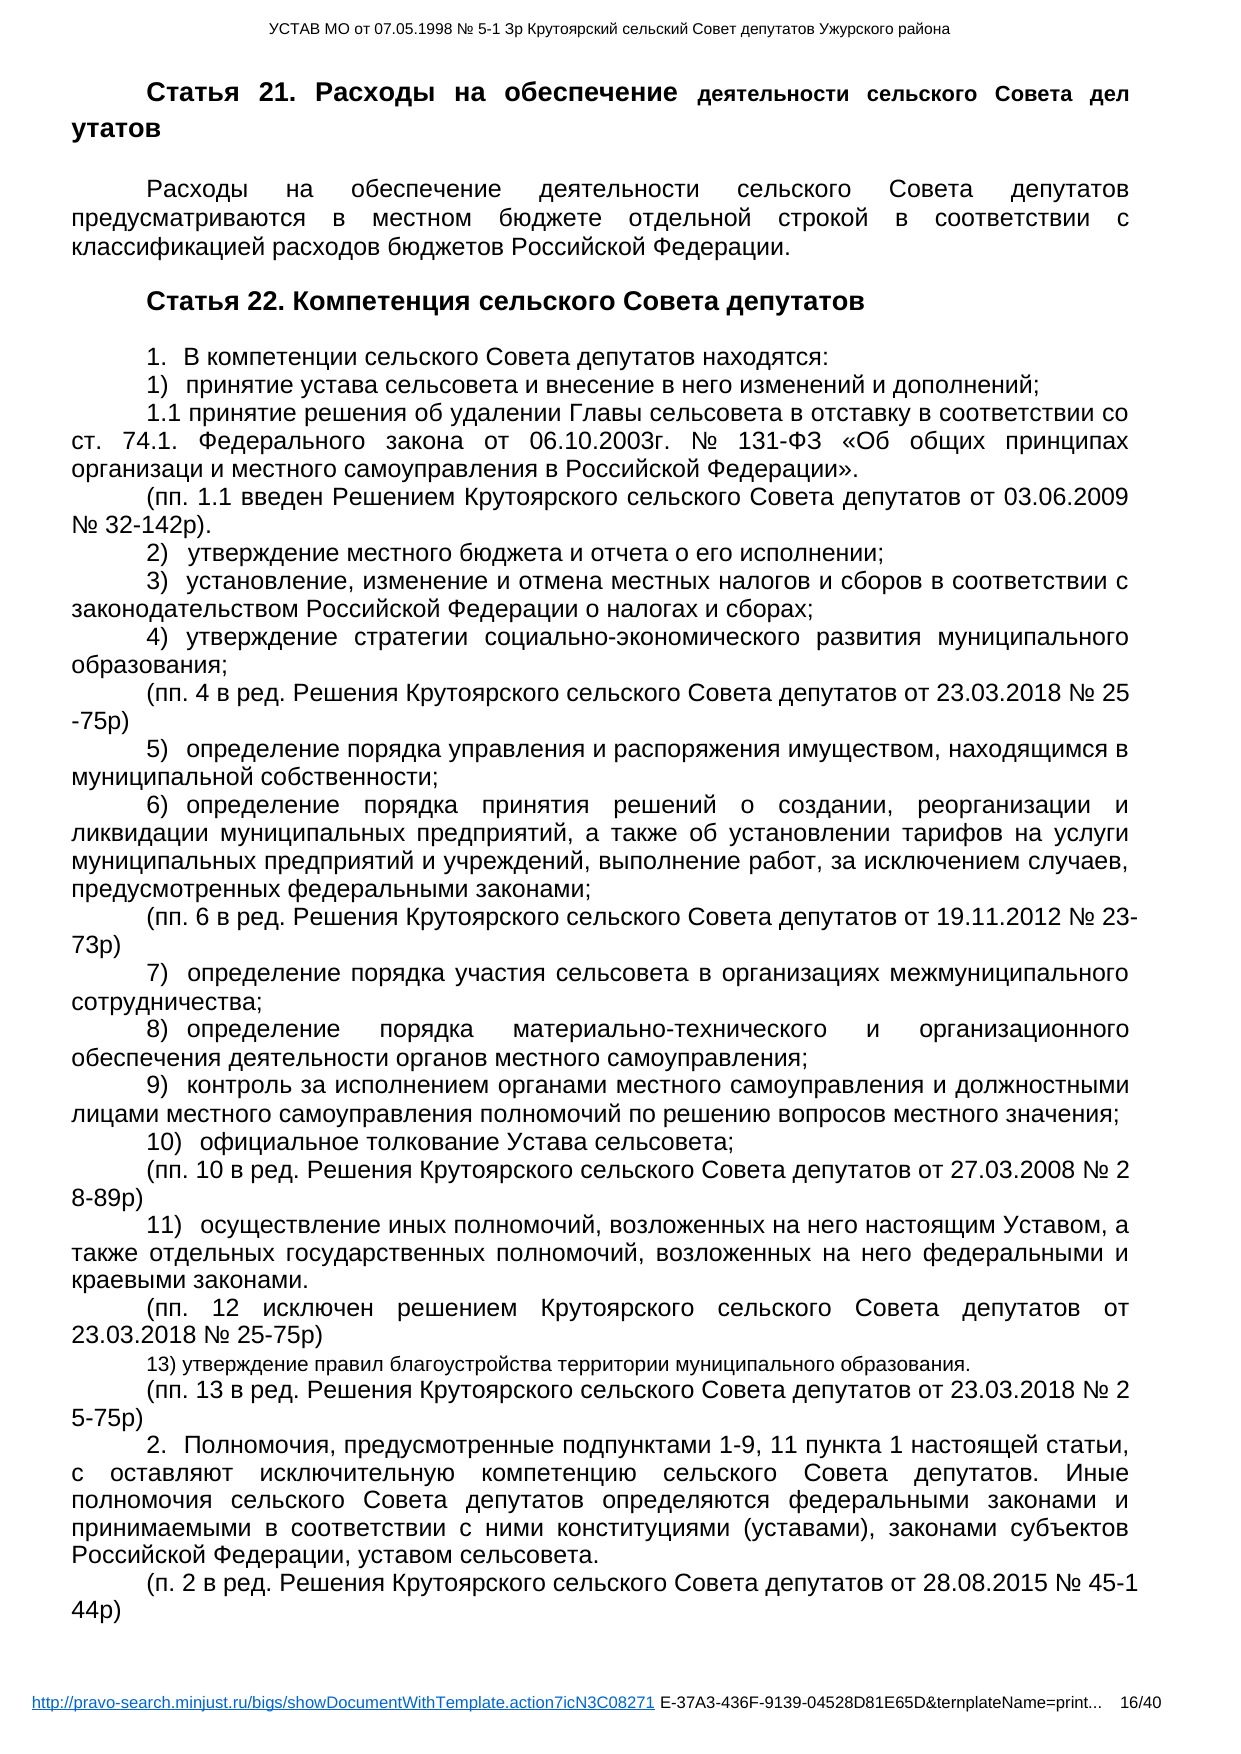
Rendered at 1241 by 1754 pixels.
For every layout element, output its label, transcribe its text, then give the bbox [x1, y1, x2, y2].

text 1.1 принятие решения об удалении Главы сельсовета в отставку в соответствии со ст. 74.1. Федерального закона от 06.10.2003г. № 131-ФЗ «Об общих принципах организаци и местного самоуправления в Российской Федерации». [71, 399, 1130, 483]
text -75р) [71, 707, 1166, 735]
text 73р) [71, 931, 1166, 959]
list осуществление иных полномочий, возложенных на него настоящим Уставом, а также отдельных государственных полномочий, возложенных на него федеральными и краевыми законами. [71, 1212, 1130, 1294]
list принятие устава сельсовета и внесение в него изменений и дополнений; [71, 371, 1166, 399]
text (пп. 1.1 введен Решением Крутоярского сельского Совета депутатов от 03.06.2009 № 32-142р). [71, 483, 1130, 539]
list В компетенции сельского Совета депутатов находятся: [71, 343, 1166, 371]
text (пп. 6 в ред. Решения Крутоярского сельского Совета депутатов от 19.11.2012 № 23- [71, 903, 1166, 931]
text Статья 21. Расходы на обеспечение деятельности сельского Совета дел утатов [71, 73, 1130, 144]
text 8-89р) [71, 1184, 1166, 1212]
text (п. 2 в ред. Решения Крутоярского сельского Совета депутатов от 28.08.2015 № 45-1 [71, 1569, 1166, 1597]
text 44р) [71, 1597, 1166, 1624]
text УСТАВ МО от 07.05.1998 № 5-1 Зр Крутоярский сельский Совет депутатов Ужурского района [269, 22, 955, 38]
list контроль за исполнением органами местного самоуправления и должностными лицами местного самоуправления полномочий по решению вопросов местного значения; [71, 1072, 1130, 1128]
text (пп. 13 в ред. Решения Крутоярского сельского Совета депутатов от 23.03.2018 № 2 [71, 1377, 1166, 1404]
list определение порядка управления и распоряжения имуществом, находящимся в муниципальной собственности; [71, 735, 1130, 791]
list определение порядка принятия решений о создании, реорганизации и ликвидации муниципальных предприятий, а также об установлении тарифов на услуги муниципальных предприятий и учреждений, выполнение работ, за исключением случаев, предусмотренных федеральными законами; [71, 791, 1130, 903]
list определение порядка участия сельсовета в организациях межмуниципального сотрудничества; [71, 959, 1130, 1016]
text Расходы на обеспечение деятельности сельского Совета депутатов предусматриваются в местном бюджете отдельной строкой в соответствии с классификацией расходов бюджетов Российской Федерации. [71, 175, 1130, 262]
text (пп. 10 в ред. Решения Крутоярского сельского Совета депутатов от 27.03.2008 № 2 [71, 1156, 1166, 1184]
text Статья 22. Компетенция сельского Совета депутатов [71, 288, 1166, 315]
list определение порядка материально-технического и организационного обеспечения деятельности органов местного самоуправления; [71, 1016, 1130, 1072]
list официальное толкование Устава сельсовета; [71, 1128, 1166, 1156]
text (пп. 4 в ред. Решения Крутоярского сельского Совета депутатов от 23.03.2018 № 25 [71, 679, 1166, 707]
list утверждение местного бюджета и отчета о его исполнении; [71, 539, 1166, 567]
text http://pravo-search.minjust.ru/bigs/showDocumentWithTemplate.action7icN3C08271 E-37A3-436F-9139-04528D81E65D&ternplateName=print... 16/40 [32, 1695, 1162, 1712]
text 13) утверждение правил благоустройства территории муниципального образования. [71, 1349, 1166, 1377]
list утверждение стратегии социально-экономического развития муниципального образования; [71, 623, 1130, 679]
text (пп. 12 исключен решением Крутоярского сельского Совета депутатов от 23.03.2018 № 25-75р) [71, 1294, 1130, 1349]
list установление, изменение и отмена местных налогов и сборов в соответствии с законодательством Российской Федерации о налогах и сборах; [71, 567, 1130, 623]
text 5-75р) [71, 1404, 1166, 1432]
list Полномочия, предусмотренные подпунктами 1-9, 11 пункта 1 настоящей статьи, с оставляют исключительную компетенцию сельского Совета депутатов. Иные полномочия сельского Совета депутатов определяются федеральными законами и принимаемыми в соответствии с ними конституциями (уставами), законами субъектов Российской Федерации, уставом сельсовета. [71, 1432, 1130, 1569]
